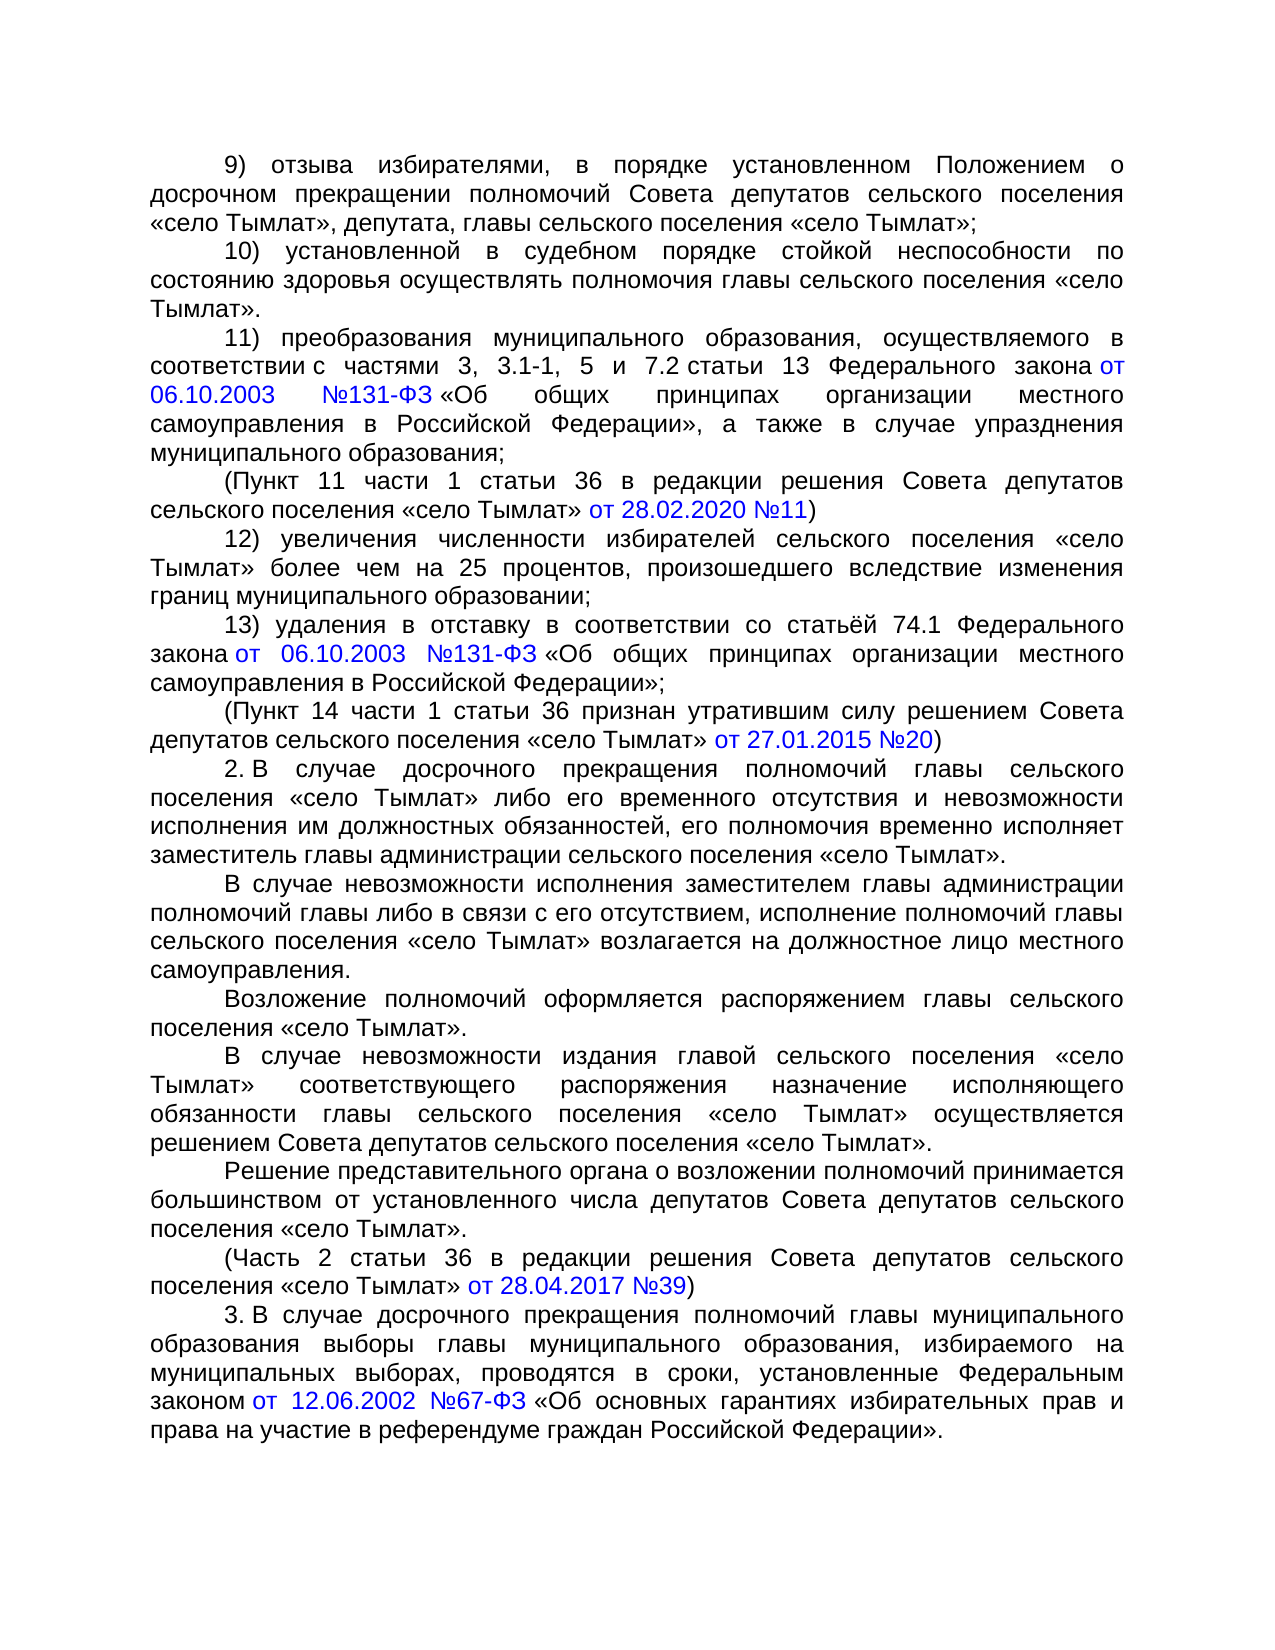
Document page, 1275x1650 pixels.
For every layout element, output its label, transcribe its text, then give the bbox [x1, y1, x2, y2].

text В случае невозможности издания главой сельского поселения «село Тымлат» соответствующего распоряжения назначение исполняющего обязанности главы сельского поселения «село Тымлат» осуществляется решением Совета депутатов сельского поселения «село Тымлат». [150, 1041, 1125, 1156]
text Решение представительного органа о возложении полномочий принимается большинством от установленного числа депутатов Совета депутатов сельского поселения «село Тымлат». [150, 1156, 1125, 1242]
text (Пункт 14 части 1 статьи 36 признан утратившим силу решением Совета депутатов сельского поселения «село Тымлат» от 27.01.2015 №20) [150, 696, 1125, 754]
text 13) удаления в отставку в соответствии со статьёй 74.1 Федерального закона от 06.10.2003 №131-ФЗ «Об общих принципах организации местного самоуправления в Российской Федерации»; [150, 610, 1125, 696]
text (Часть 2 статьи 36 в редакции решения Совета депутатов сельского поселения «село Тымлат» от 28.04.2017 №39) [150, 1242, 1125, 1300]
text 11) преобразования муниципального образования, осуществляемого в соответствии с частями 3, 3.1-1, 5 и 7.2 статьи 13 Федерального закона от 06.10.2003 №131-ФЗ «Об общих принципах организации местного самоуправления в Российской Федерации», а также в случае упразднения муниципального образования; [150, 322, 1125, 466]
text 2. В случае досрочного прекращения полномочий главы сельского поселения «село Тымлат» либо его временного отсутствия и невозможности исполнения им должностных обязанностей, его полномочия временно исполняет заместитель главы администрации сельского поселения «село Тымлат». [150, 754, 1125, 869]
text 10) установленной в судебном порядке стойкой неспособности по состоянию здоровья осуществлять полномочия главы сельского поселения «село Тымлат». [150, 236, 1125, 322]
text 9) отзыва избирателями, в порядке установленном Положением о досрочном прекращении полномочий Совета депутатов сельского поселения «село Тымлат», депутата, главы сельского поселения «село Тымлат»; [150, 150, 1125, 236]
text 12) увеличения численности избирателей сельского поселения «село Тымлат» более чем на 25 процентов, произошедшего вследствие изменения границ муниципального образовании; [150, 524, 1125, 610]
text В случае невозможности исполнения заместителем главы администрации полномочий главы либо в связи с его отсутствием, исполнение полномочий главы сельского поселения «село Тымлат» возлагается на должностное лицо местного самоуправления. [150, 869, 1125, 984]
text (Пункт 11 части 1 статьи 36 в редакции решения Совета депутатов сельского поселения «село Тымлат» от 28.02.2020 №11) [150, 466, 1125, 524]
text Возложение полномочий оформляется распоряжением главы сельского поселения «село Тымлат». [150, 984, 1125, 1041]
text 3. В случае досрочного прекращения полномочий главы муниципального образования выборы главы муниципального образования, избираемого на муниципальных выборах, проводятся в сроки, установленные Федеральным законом от 12.06.2002 №67-ФЗ «Об основных гарантиях избирательных прав и права на участие в референдуме граждан Российской Федерации». [150, 1300, 1125, 1444]
